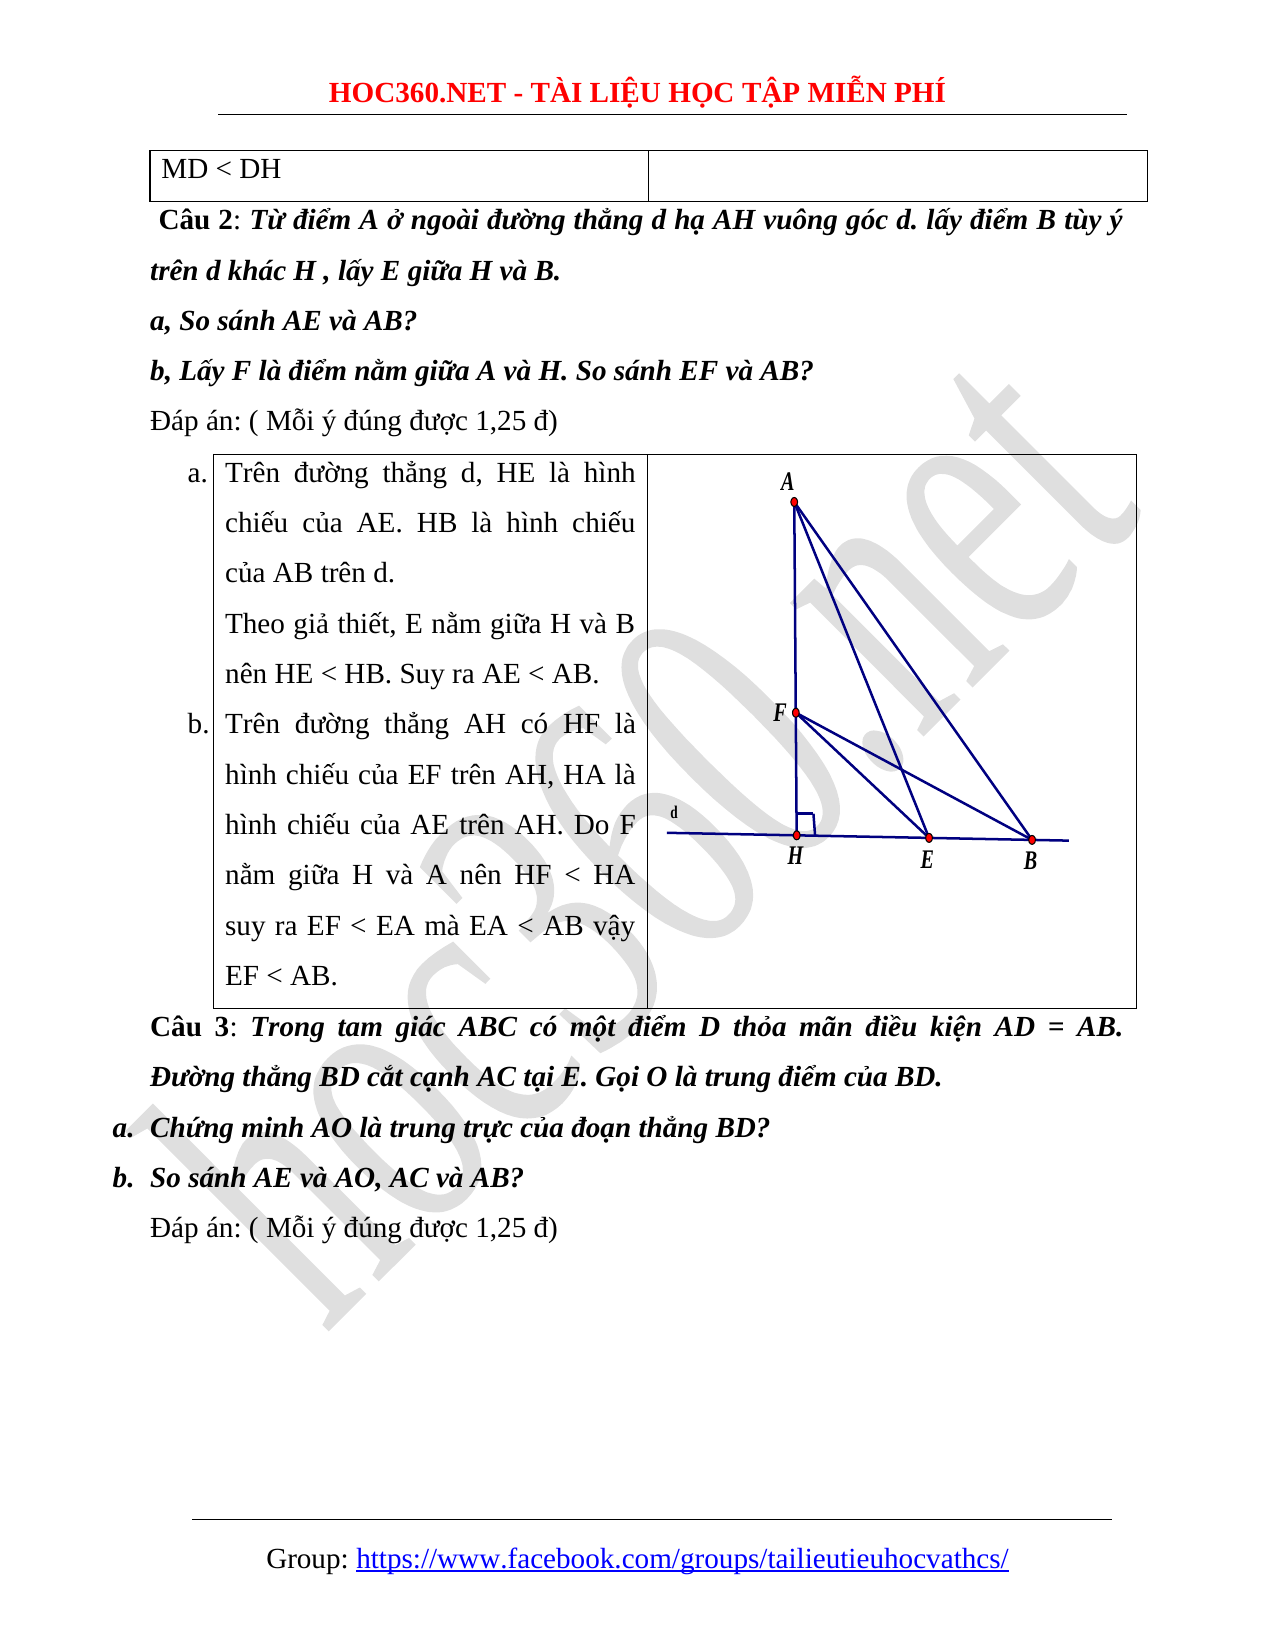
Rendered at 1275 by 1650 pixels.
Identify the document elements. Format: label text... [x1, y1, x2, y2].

text Câu 3: Trong tam giác ABC có một điểm D thỏa mãn điều kiện AD = AB. Đường thẳng BD cắt cạnh AC tại E. Gọi O là trung điểm của BD. [150, 1009, 1125, 1093]
text Đáp án: ( Mỗi ý đúng được 1,25 đ) [150, 1211, 1125, 1244]
text Câu 2: Từ điểm A ở ngoài đường thẳng d hạ AH vuông góc d. lấy điểm B tùy ý trên d khác H , lấy E giữa H và B. [150, 202, 1125, 286]
table_header Trên đường thẳng d, HE là hình chiếu của AE. HB là hình chiếu của AB trên d. Theo giả thiết, E nằm giữa H và B nên HE < HB. Suy ra AE < AB. Trên đường thẳng AH có HF là hình chiếu của EF trên AH, HA là hình chiếu của AE trên AH. Do F nằm giữa H và A nên HF < HA suy ra EF < EA mà EA < AB vậy EF < AB. [214, 455, 647, 1008]
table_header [151, 151, 648, 201]
text a, So sánh AE và AB? [150, 303, 1125, 336]
list Chứng minh AO là trung trực của đoạn thẳng BD? [112, 1110, 1125, 1143]
text Đáp án: ( Mỗi ý đúng được 1,25 đ) [150, 403, 1125, 437]
list So sánh AE và AO, AC và AB? [112, 1160, 1125, 1194]
table_header [648, 455, 1136, 1008]
text b, Lấy F là điểm nằm giữa A và H. So sánh EF và AB? [150, 353, 1125, 387]
table_header [649, 151, 1147, 201]
